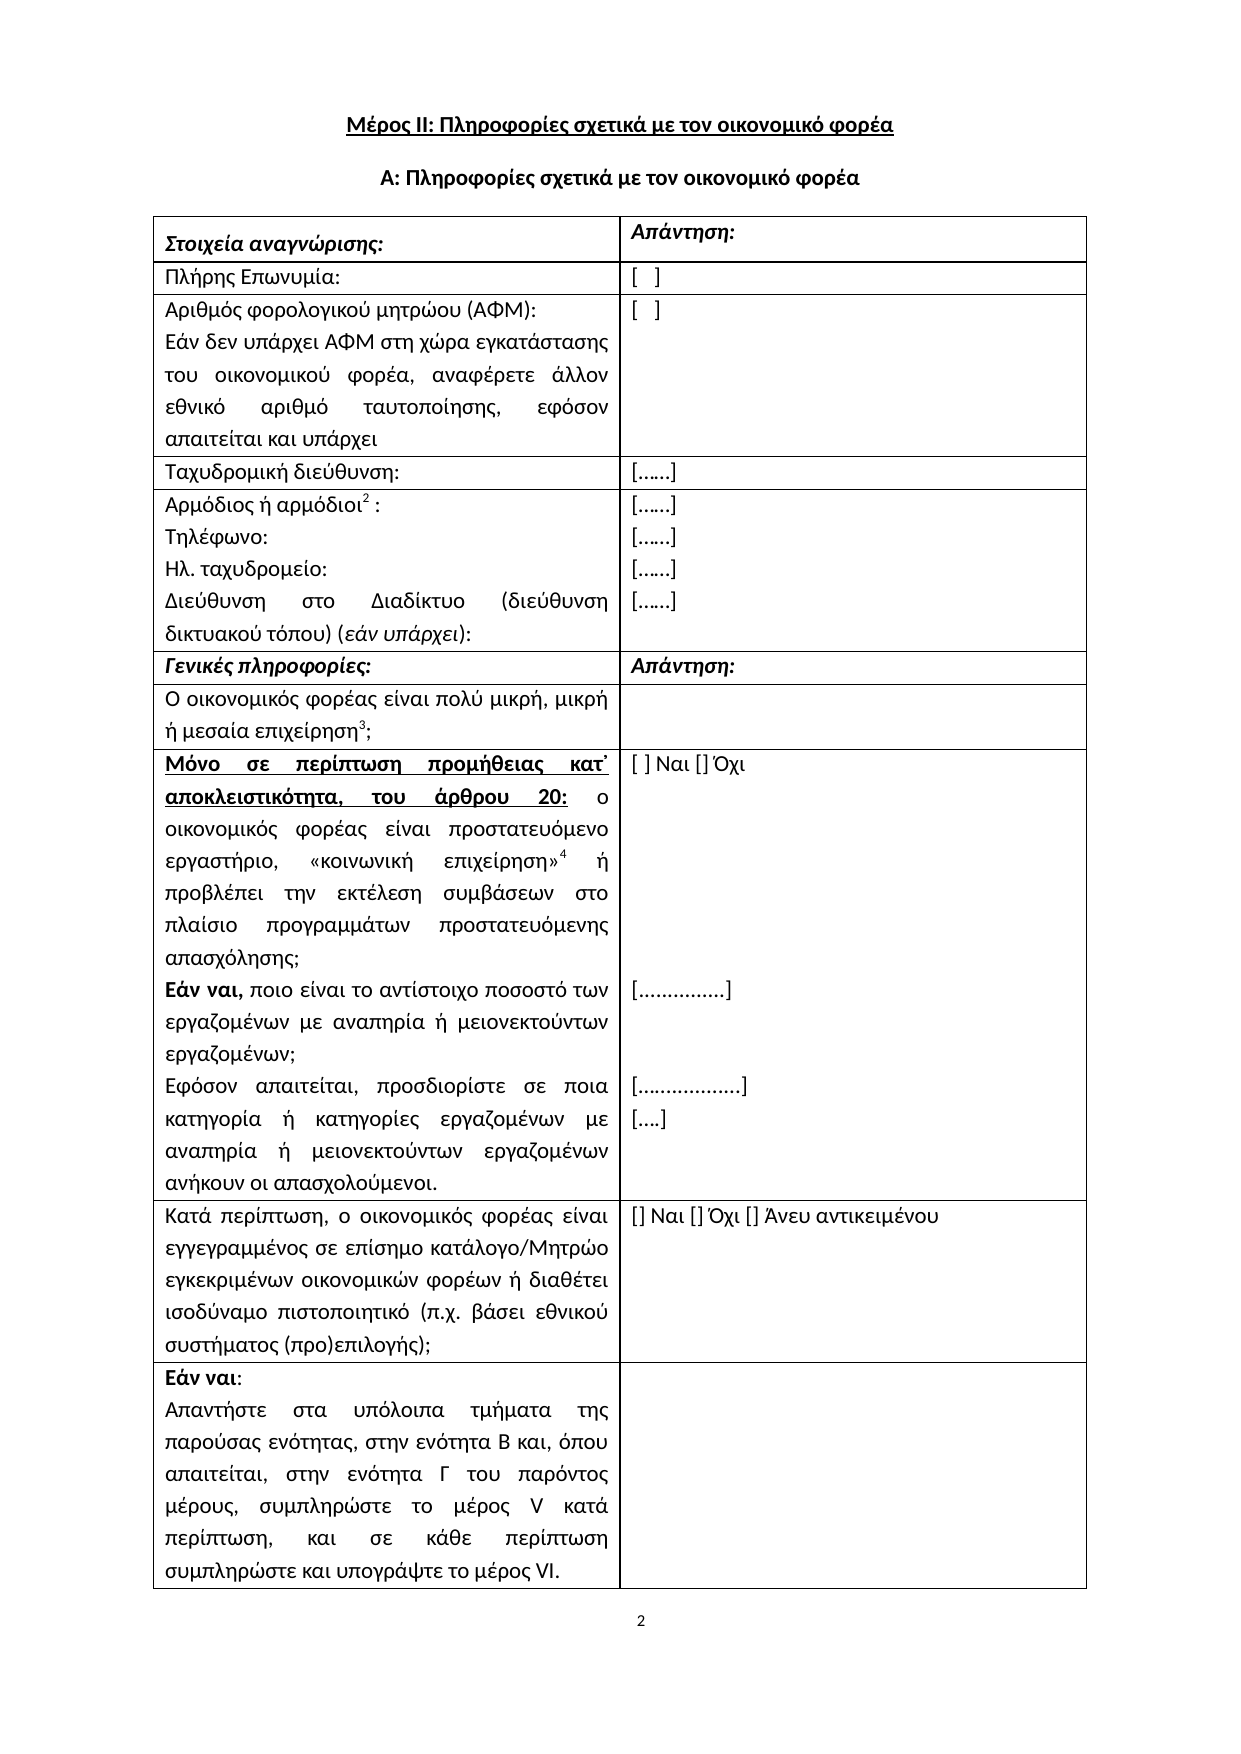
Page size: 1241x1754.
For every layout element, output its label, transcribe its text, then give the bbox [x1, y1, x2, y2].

table_cell Απάντηση: [621, 652, 1086, 683]
table_header Στοιχεία αναγνώρισης: [154, 217, 619, 261]
text Μέρος II: Πληροφορίες σχετικά με τον οικονομικό φορέα [159, 110, 1081, 138]
table_cell Γενικές πληροφορίες: [154, 652, 619, 683]
table_cell [……] [……] [……] [……] [621, 490, 1086, 651]
table_cell Αριθμός φορολογικού μητρώου (ΑΦΜ): Εάν δεν υπάρχει ΑΦΜ στη χώρα εγκατάστασης του οικονομικού φορέα, αναφέρετε άλλον εθνικό αριθμό ταυτοποίησης, εφόσον απαιτείται και υπάρχει [154, 295, 619, 456]
table_cell Μόνο σε περίπτωση προμήθειας κατ᾽ αποκλειστικότητα, του άρθρου 20: ο οικονομικός φορέας είναι προστατευόμενο εργαστήριο, «κοινωνική επιχείρηση» ή προβλέπει την εκτέλεση συμβάσεων στο πλαίσιο προγραμμάτων προστατευόμενης απασχόλησης; Εάν ναι, ποιο είναι το αντίστοιχο ποσοστό των εργαζομένων με αναπηρία ή μειονεκτούντων εργαζομένων; Εφόσον απαιτείται, προσδιορίστε σε ποια κατηγορία ή κατηγορίες εργαζομένων με αναπηρία ή μειονεκτούντων εργαζομένων ανήκουν οι απασχολούμενοι. [154, 750, 619, 1200]
text Α: Πληροφορίες σχετικά με τον οικονομικό φορέα [159, 163, 1081, 191]
table_cell Αρμόδιος ή αρμόδιοι : Τηλέφωνο: Ηλ. ταχυδρομείο: Διεύθυνση στο Διαδίκτυο (διεύθυνση δικτυακού τόπου) (εάν υπάρχει): [154, 490, 619, 651]
table_cell [] Ναι [] Όχι [] Άνευ αντικειμένου [621, 1201, 1086, 1362]
table_header Απάντηση: [621, 217, 1086, 261]
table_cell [154, 1363, 619, 1588]
table_cell [ ] [621, 263, 1086, 294]
table_cell [ ] Ναι [] Όχι [...............] […...............] [….] [621, 750, 1086, 1200]
table_cell [621, 685, 1086, 748]
table_cell Ταχυδρομική διεύθυνση: [154, 457, 619, 489]
table_cell Ο οικονομικός φορέας είναι πολύ μικρή, μικρή ή μεσαία επιχείρηση; [154, 685, 619, 748]
table_cell [ ] [621, 295, 1086, 456]
table_cell [……] [621, 457, 1086, 489]
table_cell Πλήρης Επωνυμία: [154, 263, 619, 294]
table_cell Κατά περίπτωση, ο οικονομικός φορέας είναι εγγεγραμμένος σε επίσημο κατάλογο/Μητρώο εγκεκριμένων οικονομικών φορέων ή διαθέτει ισοδύναμο πιστοποιητικό (π.χ. βάσει εθνικού συστήματος (προ)επιλογής); [154, 1201, 619, 1362]
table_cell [621, 1363, 1086, 1588]
